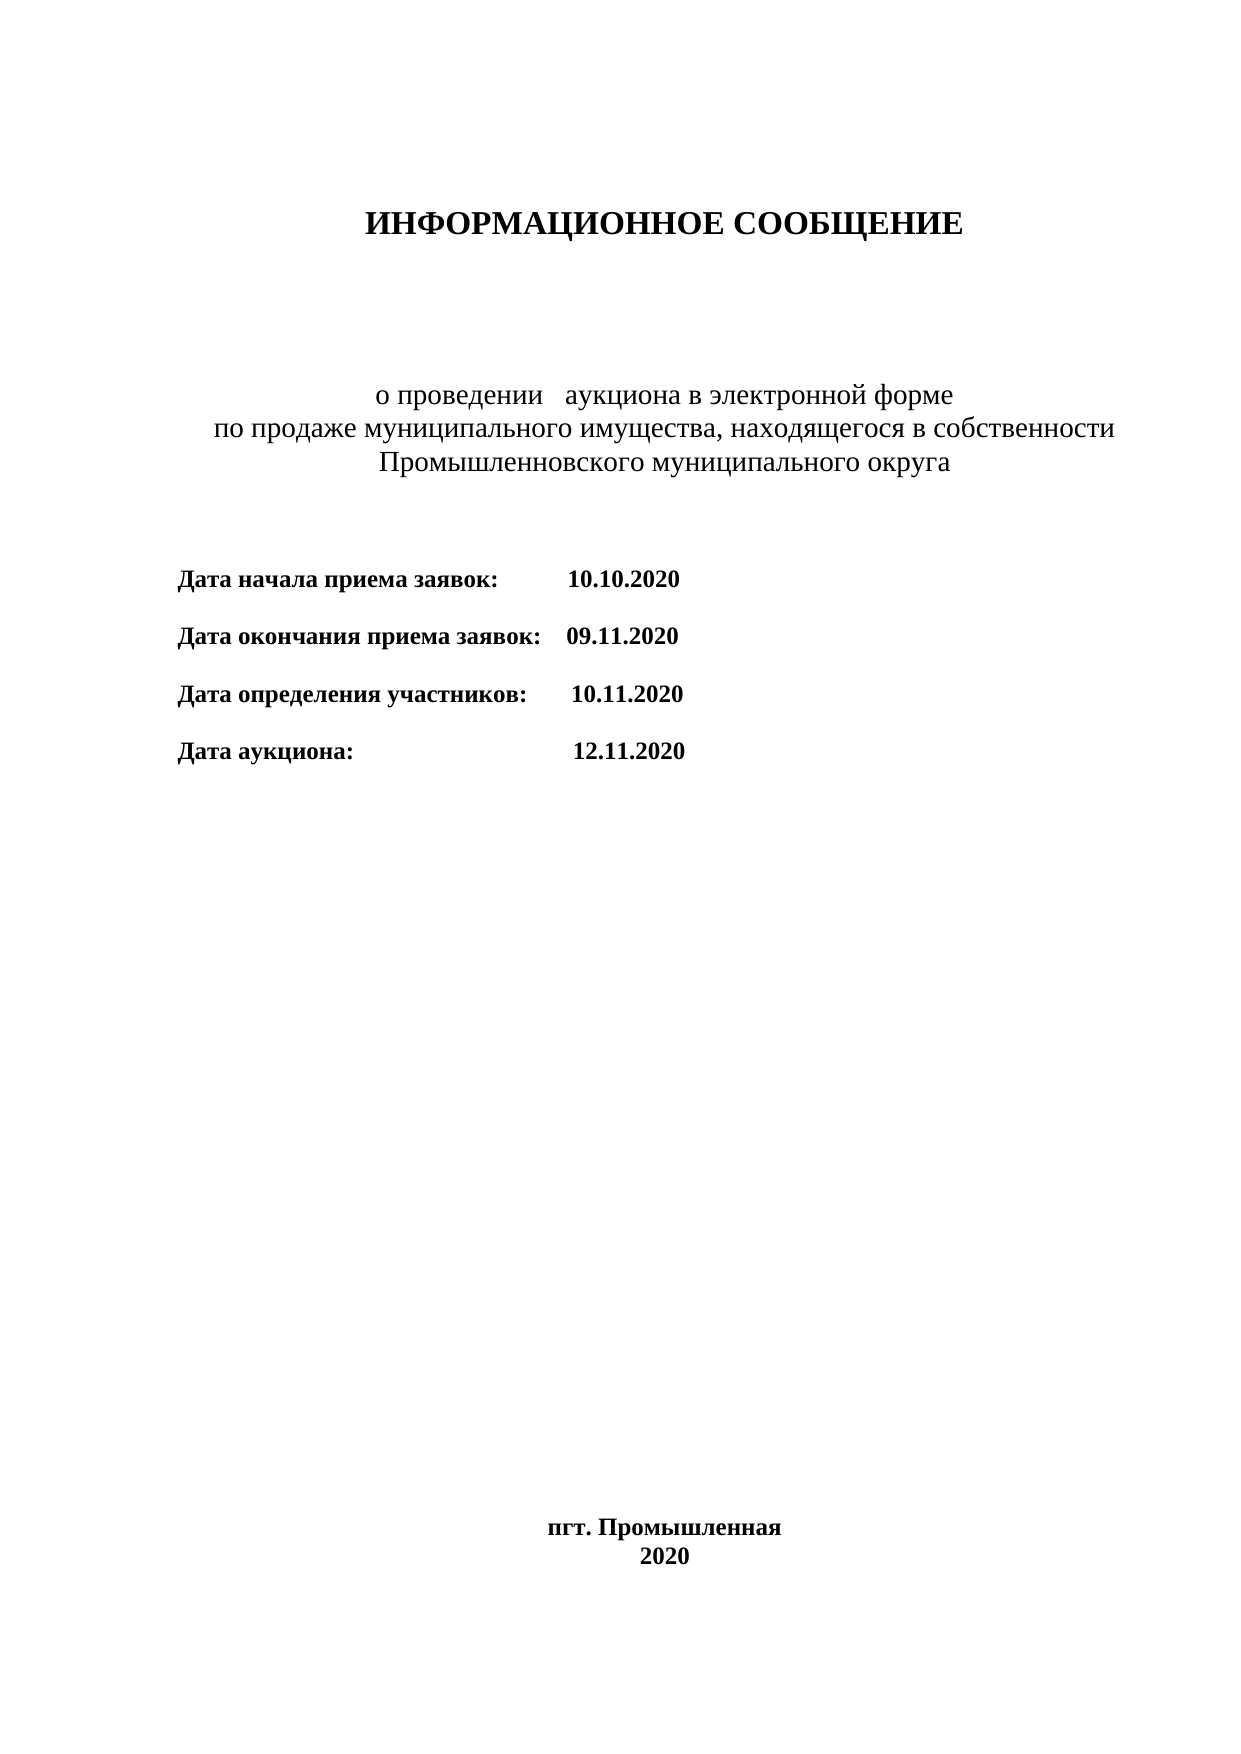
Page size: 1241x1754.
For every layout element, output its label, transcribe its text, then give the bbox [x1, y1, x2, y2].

text 2020 [177, 1541, 1152, 1570]
text Дата окончания приема заявок: 09.11.2020 [177, 621, 1152, 650]
text Дата определения участников: 10.11.2020 [177, 679, 1152, 707]
text Дата аукциона: 12.11.2020 [177, 736, 1152, 765]
text Дата начала приема заявок: 10.10.2020 [177, 564, 1152, 592]
text по продаже муниципального имущества, находящегося в собственности Промышленновского муниципального округа [177, 410, 1152, 477]
text пгт. Промышленная [177, 1512, 1152, 1541]
text ИНФОРМАЦИОННОЕ СООБЩЕНИЕ [177, 203, 1152, 242]
text о проведении аукциона в электронной форме [177, 377, 1152, 410]
